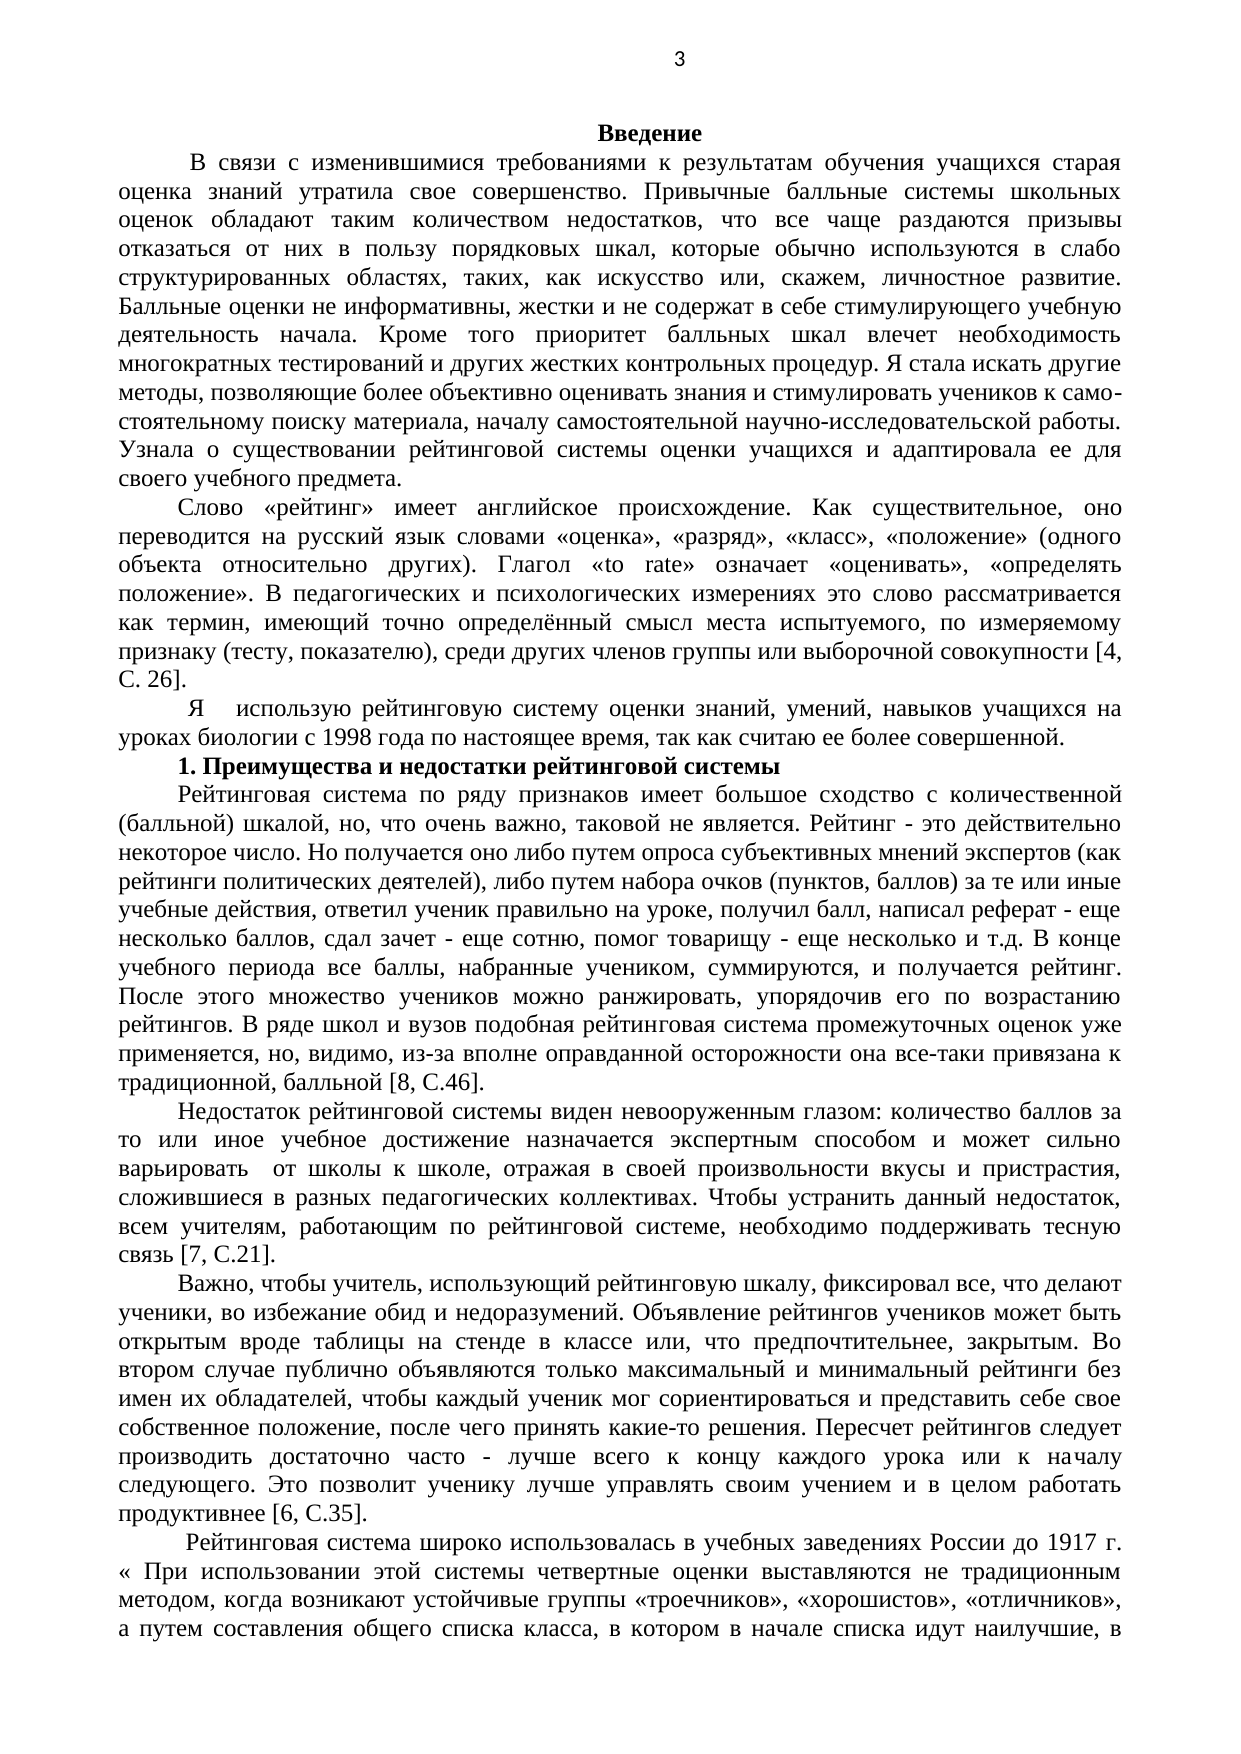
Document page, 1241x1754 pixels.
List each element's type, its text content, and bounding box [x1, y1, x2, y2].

text Недостаток рейтинговой системы виден невооруженным глазом: количество баллов за то или иное учебное достижение назначается экспертным способом и может сильно варьировать от школы к школе, отражая в своей произвольности вкусы и пристрастия, сложившиеся в разных педагогических коллективах. Чтобы устранить данный недостаток, всем учителям, работающим по рейтинговой системе, необходимо поддерживать тесную связь [7, С.21]. [177, 1096, 1181, 1268]
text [177, 1527, 1181, 1642]
text Слово «рейтинг» имеет английское происхождение. Как существительное, оно переводится на русский язык словами «оценка», «разряд», «класс», «положение» (одного объекта относительно других). Глагол «to rate» означает «оценивать», «определять положение». В педагогических и психологических измерениях это слово рассматривается как термин, имеющий точно определённый смысл места испытуемого, по измеряемому признаку (тесту, показателю), среди других членов группы или выборочной совокупности [4, С. 26]. [177, 492, 1181, 693]
text Рейтинговая система по ряду признаков имеет большое сходство с количественной (балльной) шкалой, но, что очень важно, таковой не является. Рейтинг - это действительно некоторое число. Но получается оно либо путем опроса субъективных мнений экспертов (как рейтинги политических деятелей), либо путем набора очков (пунктов, баллов) за те или иные учебные действия, ответил ученик правильно на уроке, получил балл, написал реферат - еще несколько баллов, сдал зачет - еще сотню, помог товарищу - еще несколько и т.д. В конце учебного периода все баллы, набранные учеником, суммируются, и получается рейтинг. После этого множество учеников можно ранжировать, упорядочив его по возрастанию рейтингов. В ряде школ и вузов подобная рейтинговая система промежуточных оценок уже применяется, но, видимо, из-за вполне оправданной осторожности она все-таки привязана к традиционной, балльной [8, С.46]. [177, 779, 1181, 1096]
text 1. Преимущества и недостатки рейтинговой системы [177, 751, 1181, 779]
text Введение [177, 118, 1181, 147]
text Я использую рейтинговую систему оценки знаний, умений, навыков учащихся на уроках биологии с 1998 года по настоящее время, так как считаю ее более совершенной. [177, 693, 1181, 751]
text Важно, чтобы учитель, использующий рейтинговую шкалу, фиксировал все, что делают ученики, во избежание обид и недоразумений. Объявление рейтингов учеников может быть открытым вроде таблицы на стенде в классе или, что предпочтительнее, закрытым. Во втором случае публично объявляются только максимальный и минимальный рейтинги без имен их обладателей, чтобы каждый ученик мог сориентироваться и представить себе свое собственное положение, после чего принять какие-то решения. Пересчет рейтингов следует производить достаточно часто - лучше всего к концу каждого урока или к началу следующего. Это позволит ученику лучше управлять своим учением и в целом работать продуктивнее [6, С.35]. [177, 1268, 1181, 1527]
text В связи с изменившимися требованиями к результатам обучения учащихся старая оценка знаний утратила свое совершенство. Привычные балльные системы школьных оценок обладают таким количеством недостатков, что все чаще раздаются призывы отказаться от них в пользу порядковых шкал, которые обычно используются в слабо структурированных областях, таких, как искусство или, скажем, личностное развитие. Балльные оценки не информативны, жестки и не содержат в себе стимулирующего учебную деятельность начала. Кроме того приоритет балльных шкал влечет необходимость многократных тестирований и других жестких контрольных процедур. Я стала искать другие методы, позволяющие более объективно оценивать знания и стимулировать учеников к самостоятельному поиску материала, началу самостоятельной научно-исследовательской работы. Узнала о существовании рейтинговой системы оценки учащихся и адаптировала ее для своего учебного предмета. [177, 147, 1181, 492]
